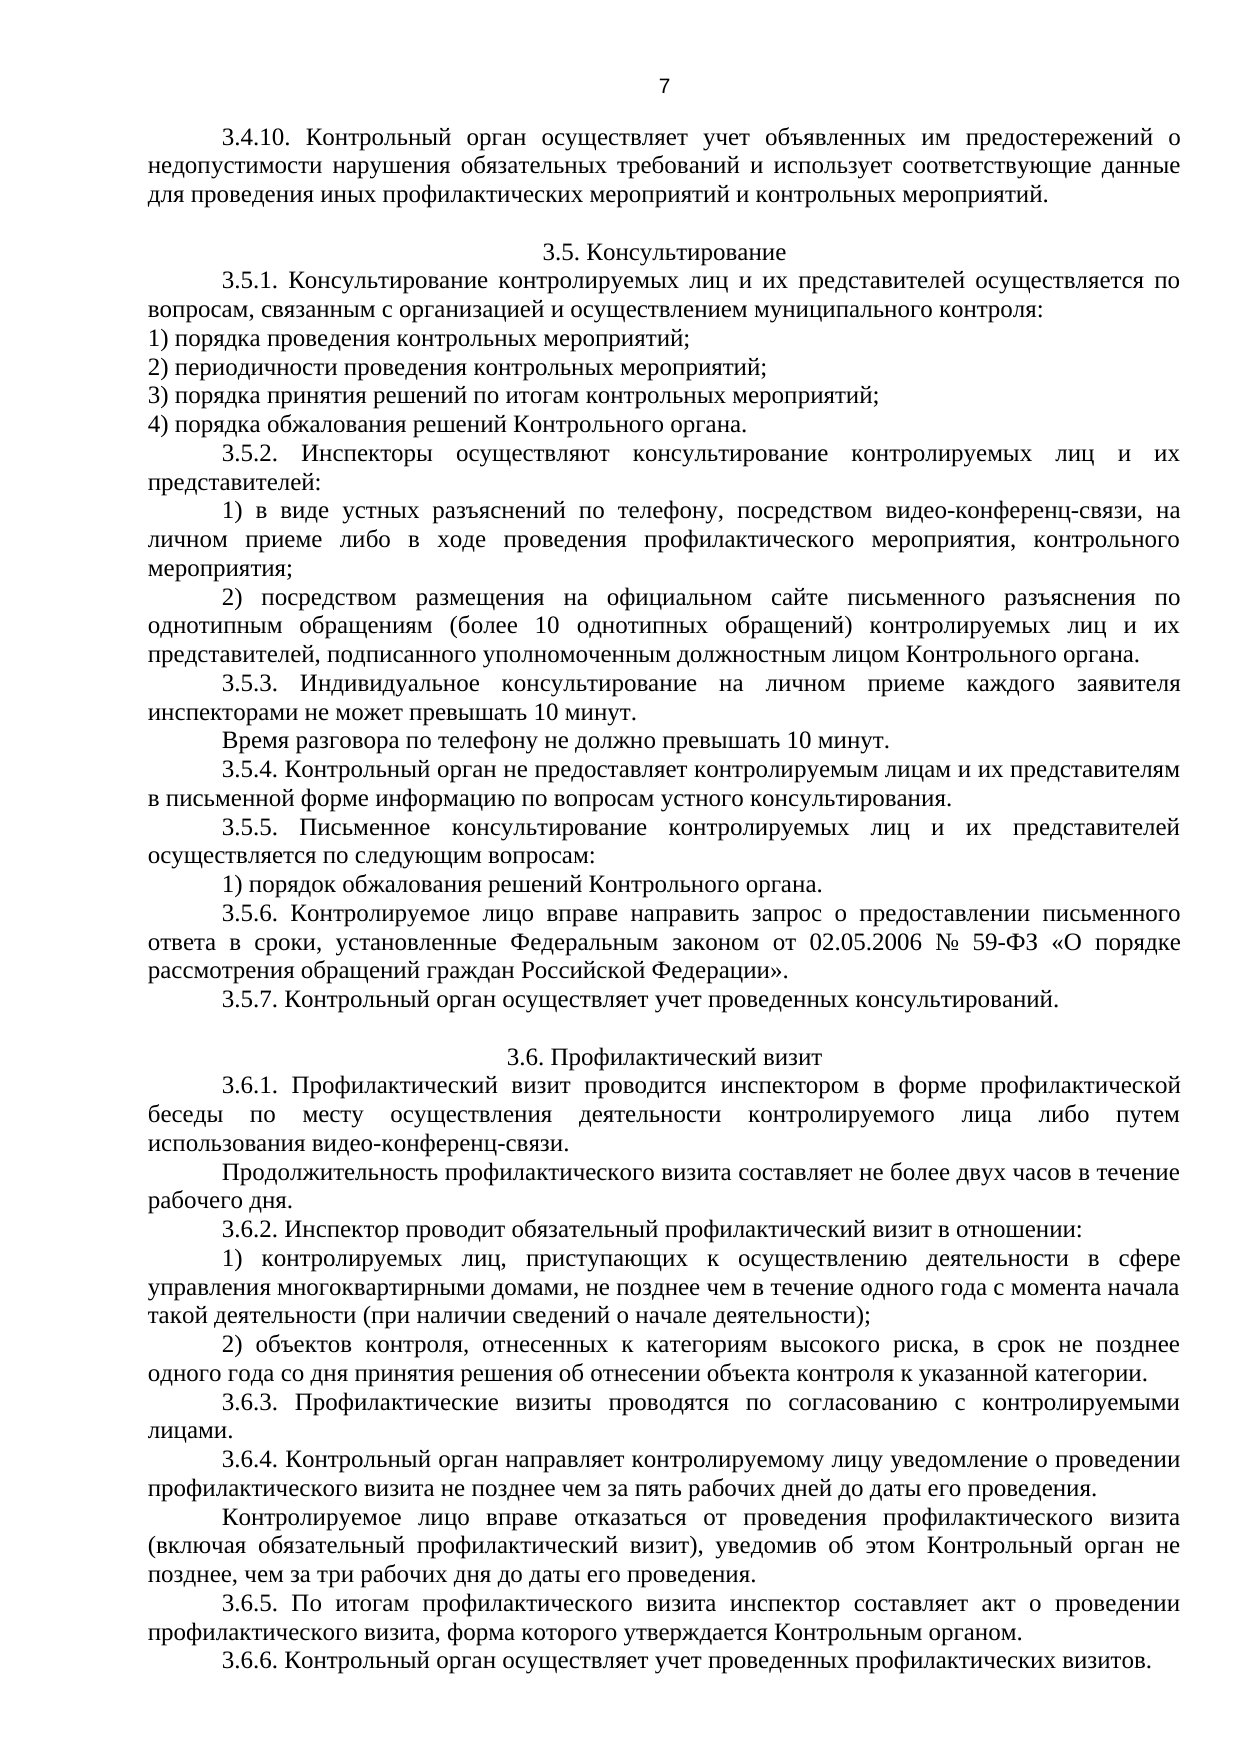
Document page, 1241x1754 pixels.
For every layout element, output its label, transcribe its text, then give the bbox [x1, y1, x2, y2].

text 2) посредством размещения на официальном сайте письменного разъяснения по однотипным обращениям (более 10 однотипных обращений) контролируемых лиц и их представителей, подписанного уполномоченным должностным лицом Контрольного органа. [148, 582, 1181, 668]
text 2) объектов контроля, отнесенных к категориям высокого риска, в срок не позднее одного года со дня принятия решения об отнесении объекта контроля к указанной категории. [148, 1329, 1181, 1387]
text 3.5. Консультирование [148, 237, 1181, 266]
text 3.6.3. Профилактические визиты проводятся по согласованию с контролируемыми лицами. [148, 1387, 1181, 1444]
text 4) порядка обжалования решений Контрольного органа. [148, 409, 1181, 438]
text 3.5.3. Индивидуальное консультирование на личном приеме каждого заявителя инспекторами не может превышать 10 минут. [148, 668, 1181, 726]
text 3.5.6. Контролируемое лицо вправе направить запрос о предоставлении письменного ответа в сроки, установленные Федеральным законом от 02.05.2006 № 59-ФЗ «О порядке рассмотрения обращений граждан Российской Федерации». [148, 898, 1181, 984]
text 3.6.6. Контрольный орган осуществляет учет проведенных профилактических визитов. [148, 1646, 1181, 1674]
text 3.5.5. Письменное консультирование контролируемых лиц и их представителей осуществляется по следующим вопросам: [148, 812, 1181, 869]
text 1) в виде устных разъяснений по телефону, посредством видео-конференц-связи, на личном приеме либо в ходе проведения профилактического мероприятия, контрольного мероприятия; [148, 496, 1181, 582]
text 2) периодичности проведения контрольных мероприятий; [148, 352, 1181, 381]
text 3) порядка принятия решений по итогам контрольных мероприятий; [148, 381, 1181, 409]
text 3.6.2. Инспектор проводит обязательный профилактический визит в отношении: [148, 1214, 1181, 1243]
text 3.6. Профилактический визит [148, 1042, 1181, 1071]
text Контролируемое лицо вправе отказаться от проведения профилактического визита (включая обязательный профилактический визит), уведомив об этом Контрольный орган не позднее, чем за три рабочих дня до даты его проведения. [148, 1502, 1181, 1588]
text Продолжительность профилактического визита составляет не более двух часов в течение рабочего дня. [148, 1157, 1181, 1214]
text 3.4.10. Контрольный орган осуществляет учет объявленных им предостережений о недопустимости нарушения обязательных требований и использует соответствующие данные для проведения иных профилактических мероприятий и контрольных мероприятий. [148, 122, 1181, 208]
text 3.5.1. Консультирование контролируемых лиц и их представителей осуществляется по вопросам, связанным с организацией и осуществлением муниципального контроля: [148, 266, 1181, 323]
text 1) порядок обжалования решений Контрольного органа. [148, 869, 1181, 898]
text 1) порядка проведения контрольных мероприятий; [148, 323, 1181, 352]
text Время разговора по телефону не должно превышать 10 минут. [148, 726, 1181, 754]
text 3.5.7. Контрольный орган осуществляет учет проведенных консультирований. [148, 984, 1181, 1013]
text 3.6.5. По итогам профилактического визита инспектор составляет акт о проведении профилактического визита, форма которого утверждается Контрольным органом. [148, 1588, 1181, 1646]
text 3.6.4. Контрольный орган направляет контролируемому лицу уведомление о проведении профилактического визита не позднее чем за пять рабочих дней до даты его проведения. [148, 1444, 1181, 1502]
text 3.6.1. Профилактический визит проводится инспектором в форме профилактической беседы по месту осуществления деятельности контролируемого лица либо путем использования видео-конференц-связи. [148, 1071, 1181, 1157]
text 3.5.4. Контрольный орган не предоставляет контролируемым лицам и их представителям в письменной форме информацию по вопросам устного консультирования. [148, 754, 1181, 812]
text 1) контролируемых лиц, приступающих к осуществлению деятельности в сфере управления многоквартирными домами, не позднее чем в течение одного года с момента начала такой деятельности (при наличии сведений о начале деятельности); [148, 1243, 1181, 1329]
list 3.5.2. Инспекторы осуществляют консультирование контролируемых лиц и их представителей: [148, 438, 1181, 496]
